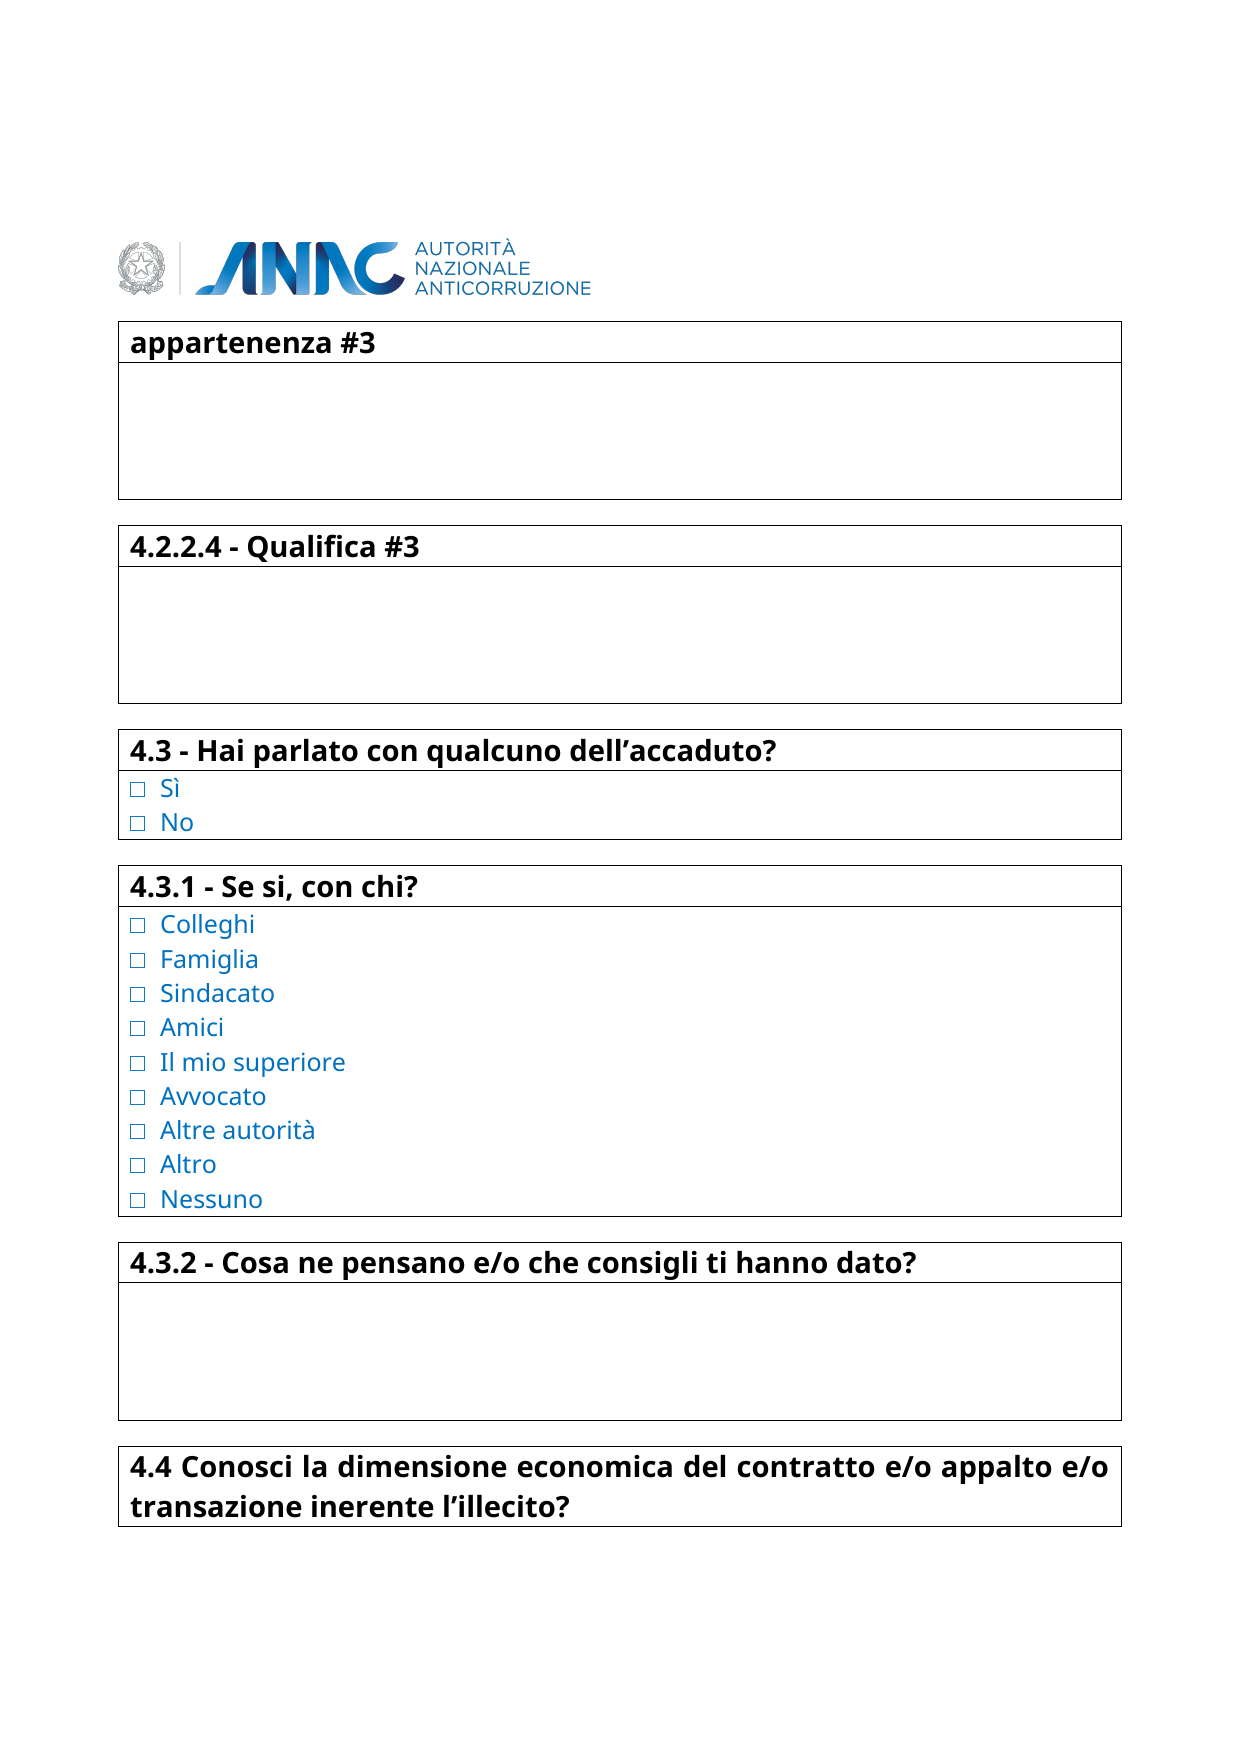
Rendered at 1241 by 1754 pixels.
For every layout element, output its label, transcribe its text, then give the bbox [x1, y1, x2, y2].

table_header 4.3.2 - Cosa ne pensano e/o che consigli ti hanno dato? [119, 1243, 1121, 1282]
table_header 4.3 - Hai parlato con qualcuno dell’accaduto? [119, 730, 1121, 770]
table_cell [119, 363, 1121, 499]
table_cell [119, 567, 1121, 703]
picture [118, 238, 591, 295]
table_cell □ Sì □ No [119, 771, 1121, 839]
table_header 4.3.1 - Se si, con chi? [119, 866, 1121, 906]
table_cell 4.2.2.3 - Amministrazione, ente di appartenenza, impresa di appartenenza #3 [119, 322, 1121, 362]
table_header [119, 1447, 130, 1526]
table_cell [119, 1283, 1121, 1419]
table_cell □ Colleghi □ Famiglia □ Sindacato □ Amici □ Il mio superiore □ Avvocato □ Altre autorità □ Altro □ Nessuno [119, 907, 1121, 1216]
table_header 4.2.2.4 - Qualifica #3 [119, 526, 1121, 566]
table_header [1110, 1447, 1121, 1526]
